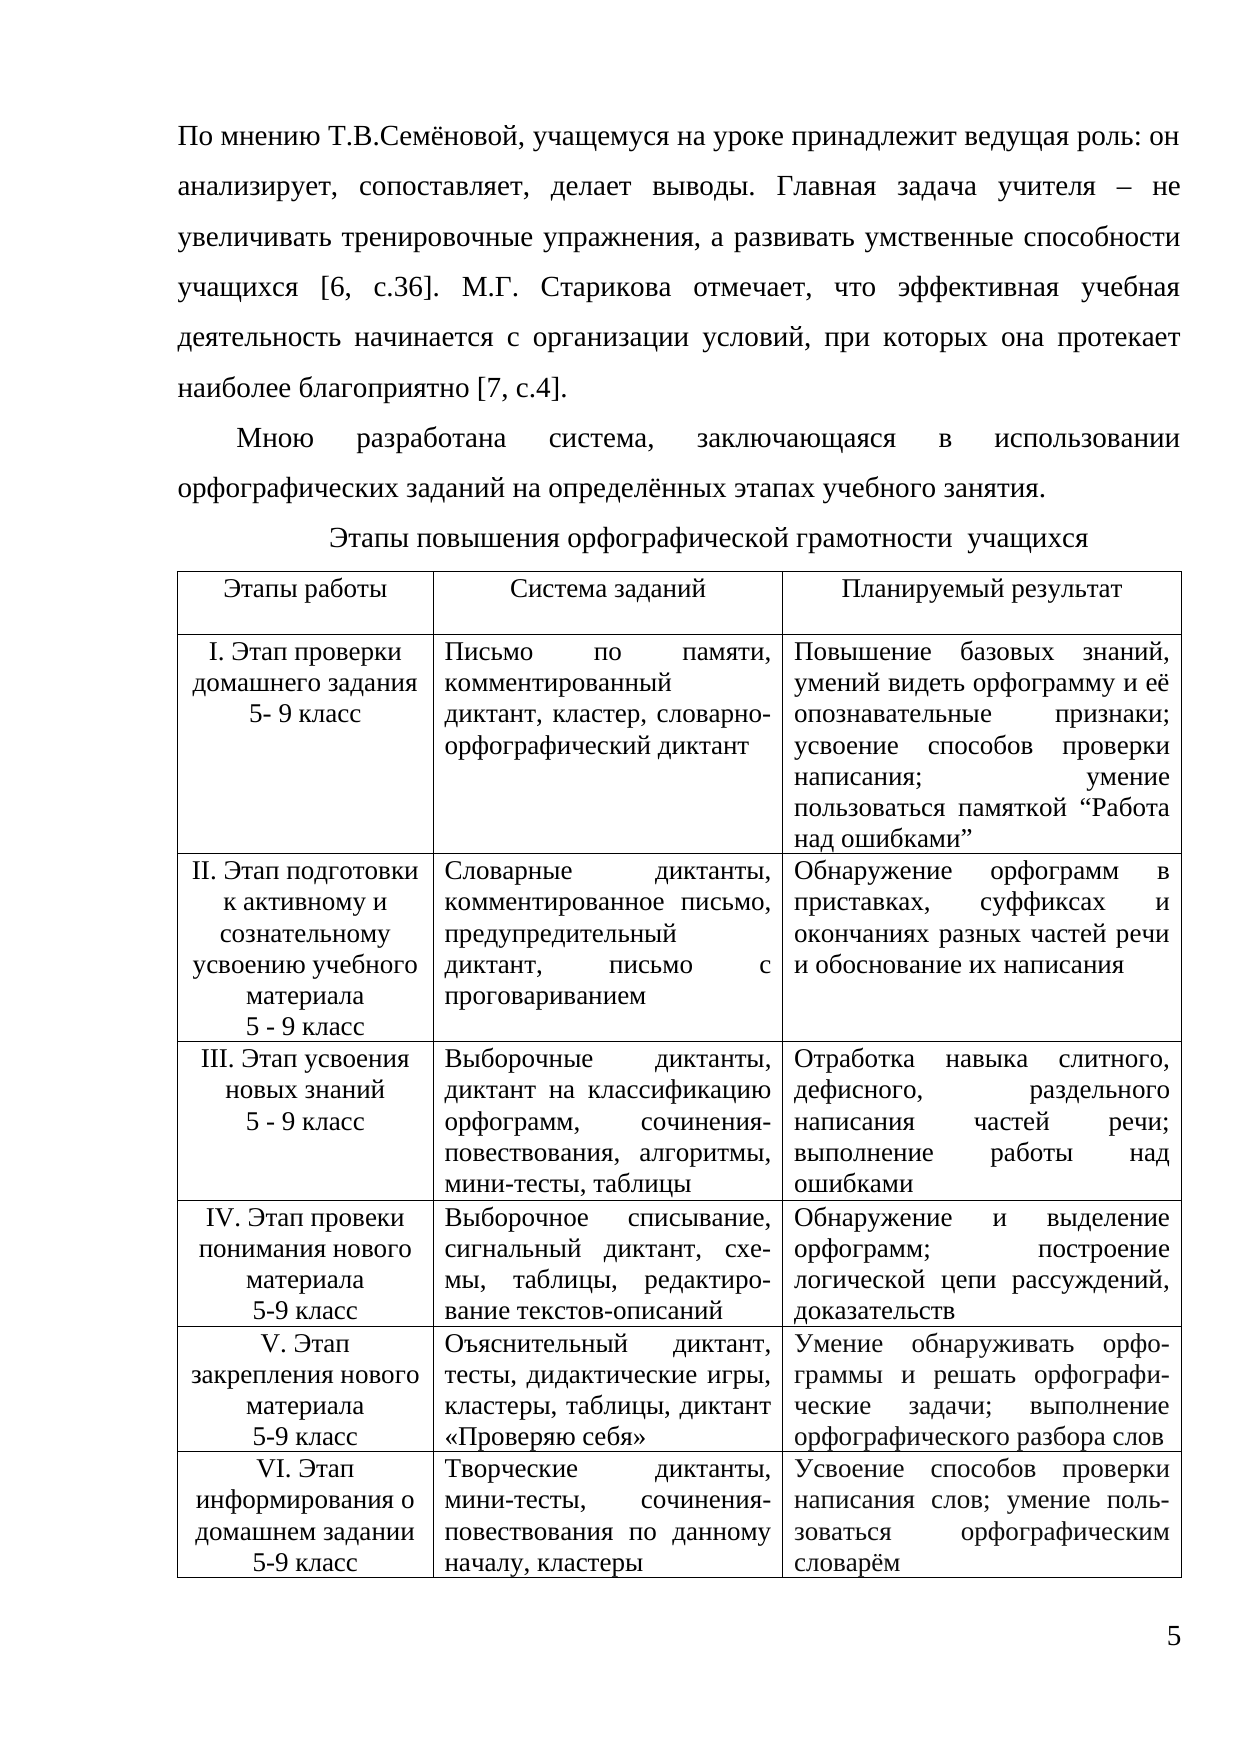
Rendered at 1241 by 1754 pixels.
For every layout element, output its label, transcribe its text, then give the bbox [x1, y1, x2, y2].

table_cell I. Этап проверки домашнего задания 5- 9 класс [178, 635, 433, 853]
table_cell Письмо по памяти, комментированный диктант, кластер, словарно-орфографический диктант [434, 635, 782, 853]
table_cell II. Этап подготовки к активному и сознательному усвоению учебного материала 5 - 9 класс [178, 854, 433, 1041]
text Этапы повышения орфографической грамотности учащихся [177, 521, 1181, 554]
table_cell Отработка навыка слитного, дефисного, раздельного написания частей речи; выполнение работы над ошибками [783, 1042, 1181, 1200]
table_cell Выборочные диктанты, диктант на классификацию орфограмм, сочинения-повествования, алгоритмы, мини-тесты, таблицы [434, 1042, 782, 1200]
table_cell IV. Этап провеки понимания нового материала 5-9 класс [178, 1201, 433, 1326]
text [177, 118, 1181, 403]
table_cell Умение обнаруживать орфо-граммы и решать орфографи-ческие задачи; выполнение орфографического разбора слов [783, 1327, 1181, 1451]
table_cell Словарные диктанты, комментированное письмо, предупредительный диктант, письмо с проговариванием [434, 854, 782, 1041]
table_header Этапы работы [178, 572, 433, 634]
table_header Планируемый результат [783, 572, 1181, 634]
table_header Система заданий [434, 572, 782, 634]
table_cell V. Этап закрепления нового материала 5-9 класс [178, 1327, 433, 1451]
table_cell Усвоение способов проверки написания слов; умение поль-зоваться орфографическим словарём [783, 1452, 1181, 1577]
table_cell Обнаружение орфограмм в приставках, суффиксах и окончаниях разных частей речи и обоснование их написания [783, 854, 1181, 1041]
table_cell III. Этап усвоения новых знаний 5 - 9 класс [178, 1042, 433, 1200]
table_cell Повышение базовых знаний, умений видеть орфограмму и её опознавательные признаки; усвоение способов проверки написания; умение пользоваться памяткой “Работа над ошибками” [783, 635, 1181, 853]
table_cell Обнаружение и выделение орфограмм; построение логической цепи рассуждений, доказательств [783, 1201, 1181, 1326]
table_cell Творческие диктанты, мини-тесты, сочинения-повествования по данному началу, кластеры [434, 1452, 782, 1577]
text Мною разработана система, заключающаяся в использовании орфографических заданий на определённых этапах учебного занятия. [177, 420, 1181, 504]
table_cell Оъяснительный диктант, тесты, дидактические игры, кластеры, таблицы, диктант «Проверяю себя» [434, 1327, 782, 1451]
table_cell Выборочное списывание, сигнальный диктант, схе-мы, таблицы, редактиро-вание текстов-описаний [434, 1201, 782, 1326]
table_cell VI. Этап информирования о домашнем задании 5-9 класс [178, 1452, 433, 1577]
